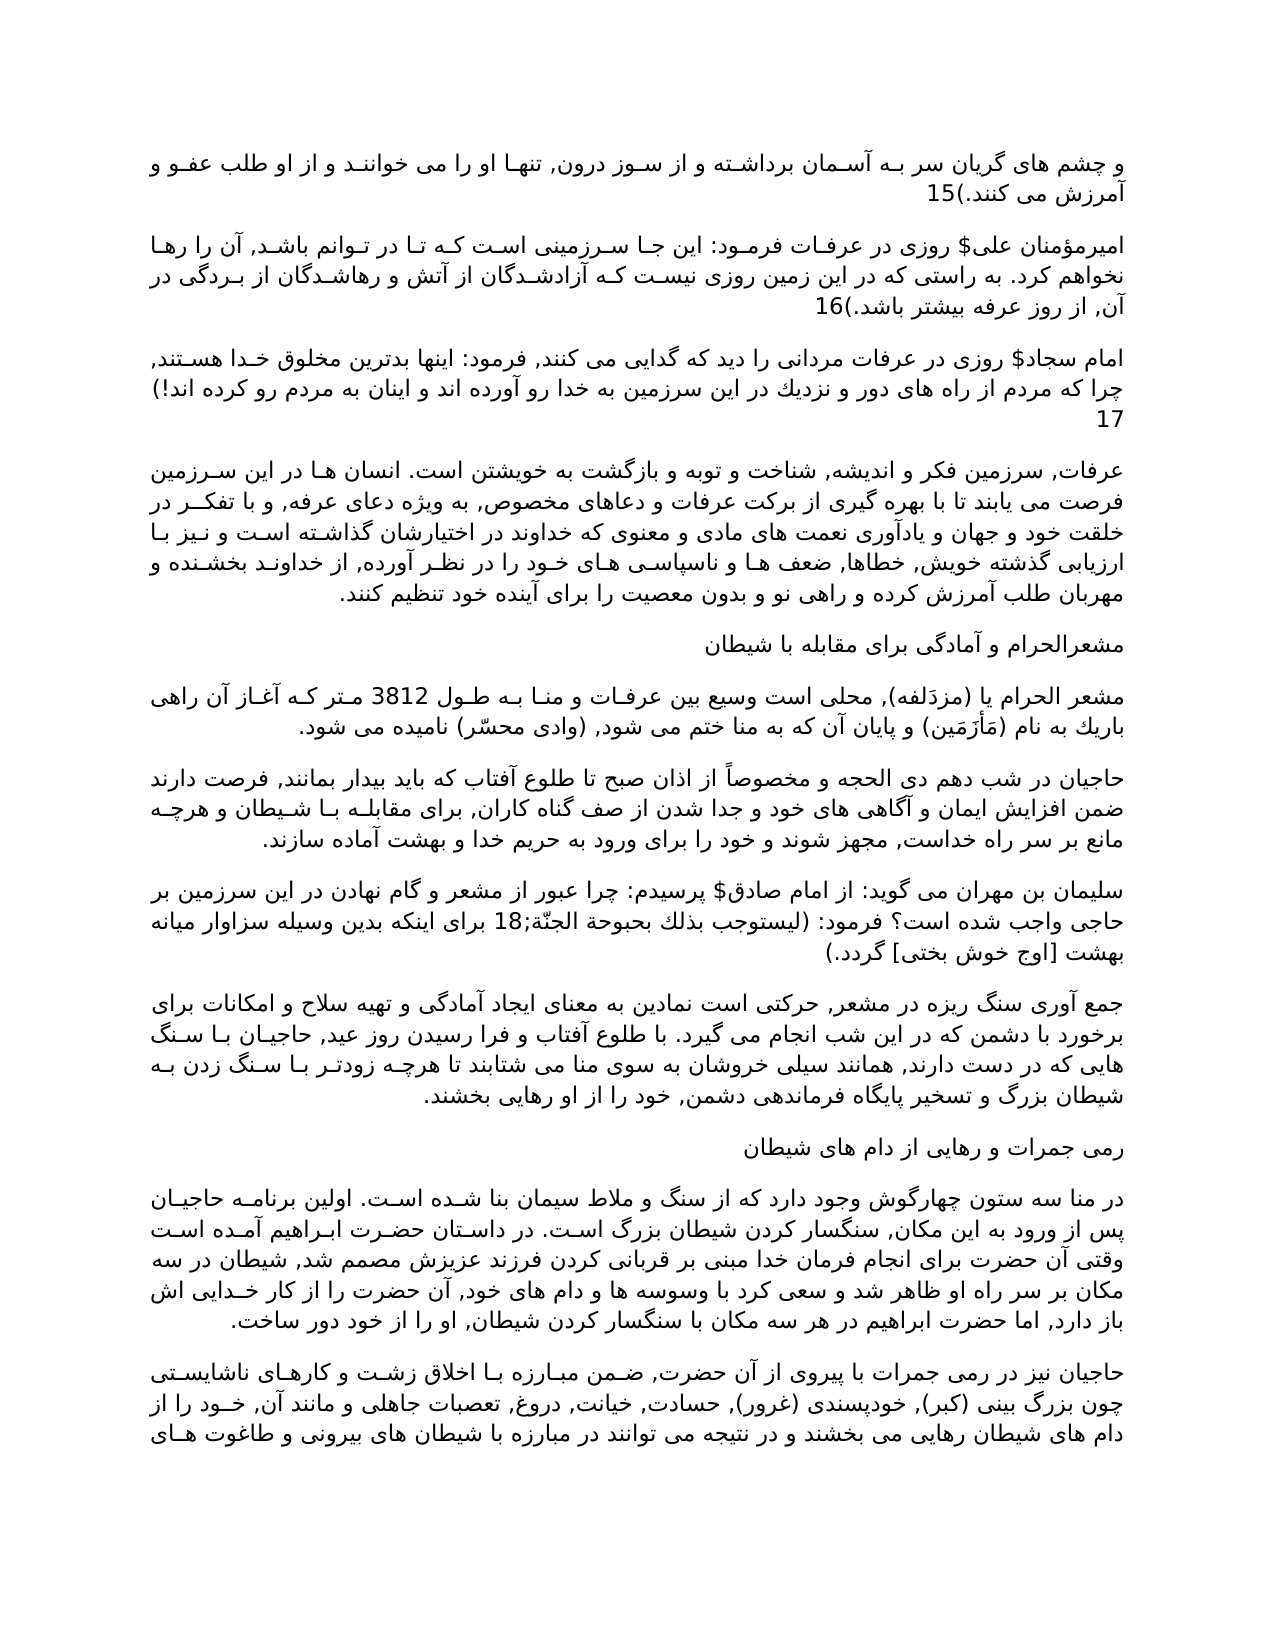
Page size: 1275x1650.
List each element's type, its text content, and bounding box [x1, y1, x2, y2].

text حاجيان در شب دهم دى الحجه و مخصوصاً از اذان صبح تا طلوع آفتاب كه بايد بيدار بمانند, فرصت دارند ضمن افزايش ايمان و آگاهى هاى خود و جدا شدن از صف گناه كاران, براى مقابله با شيطان و هرچه مانع بر سر راه خداست, مجهز شوند و خود را براى ورود به حريم خدا و بهشت آماده سازند. [150, 765, 1125, 853]
text امام سجاد$ روزى در عرفات مردانى را ديد كه گدايى مى كنند, فرمود: اينها بدترين مخلوق خدا هستند, چرا كه مردم از راه هاى دور و نزديك در اين سرزمين به خدا رو آورده اند و اينان به مردم رو كرده اند!)17 [150, 345, 1125, 433]
text مشعر الحرام يا (مزدَلفه), محلى است وسيع بين عرفات و منا به طول 3812 متر كه آغاز آن راهى باريك به نام (مَأزَمَين) و پايان آن كه به منا ختم مى شود, (وادى محسّر) ناميده مى شود. [150, 683, 1125, 740]
text رمى جمرات و رهايى از دام هاى شيطان [150, 1134, 1125, 1160]
text عرفات, سرزمين فكر و انديشه, شناخت و توبه و بازگشت به خويشتن است. انسان ها در اين سرزمين فرصت مى يابند تا با بهره گيرى از بركت عرفات و دعاهاى مخصوص, به ويژه دعاى عرفه, و با تفكر در خلقت خود و جهان و يادآورى نعمت هاى مادى و معنوى كه خداوند در اختيارشان گذاشته است و نيز با ارزيابى گذشته خويش, خطاها, ضعف ها و ناسپاسى هاى خود را در نظر آورده, از خداوند بخشنده و مهربان طلب آمرزش كرده و راهى نو و بدون معصيت را براى آينده خود تنظيم كنند. [150, 457, 1125, 607]
text سليمان بن مهران مى گويد: از امام صادق$ پرسيدم: چرا عبور از مشعر و گام نهادن در اين سرزمين بر حاجى واجب شده است؟ فرمود: (ليستوجب بذلك بحبوحة الجنّة;18 براى اينكه بدين وسيله سزاوار ميانه بهشت [اوج خوش بختى] گردد.) [150, 878, 1125, 966]
text در منا سه ستون چهارگوش وجود دارد كه از سنگ و ملاط سيمان بنا شده است. اولين برنامه حاجيان پس از ورود به اين مكان, سنگسار كردن شيطان بزرگ است. در داستان حضرت ابراهيم آمده است وقتى آن حضرت براى انجام فرمان خدا مبنى بر قربانى كردن فرزند عزيزش مصمم شد, شيطان در سه مكان بر سر راه او ظاهر شد و سعى كرد با وسوسه ها و دام هاى خود, آن حضرت را از كار خدايى اش باز دارد, اما حضرت ابراهيم در هر سه مكان با سنگسار كردن شيطان, او را از خود دور ساخت. [150, 1185, 1125, 1334]
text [150, 150, 1125, 207]
text جمع آورى سنگ ريزه در مشعر, حركتى است نمادين به معناى ايجاد آمادگى و تهيه سلاح و امكانات براى برخورد با دشمن كه در اين شب انجام مى گيرد. با طلوع آفتاب و فرا رسيدن روز عيد, حاجيان با سنگ هايى كه در دست دارند, همانند سيلى خروشان به سوى منا مى شتابند تا هرچه زودتر با سنگ زدن به شيطان بزرگ و تسخير پايگاه فرماندهى دشمن, خود را از او رهايى بخشند. [150, 990, 1125, 1109]
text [150, 1359, 1125, 1447]
text مشعرالحرام و آمادگى براى مقابله با شيطان [150, 631, 1125, 658]
text اميرمؤمنان على$ روزى در عرفات فرمود: اين جا سرزمينى است كه تا در توانم باشد, آن را رها نخواهم كرد. به راستى كه در اين زمين روزى نيست كه آزادشدگان از آتش و رهاشدگان از بردگى در آن, از روز عرفه بيشتر باشد.)16 [150, 232, 1125, 320]
